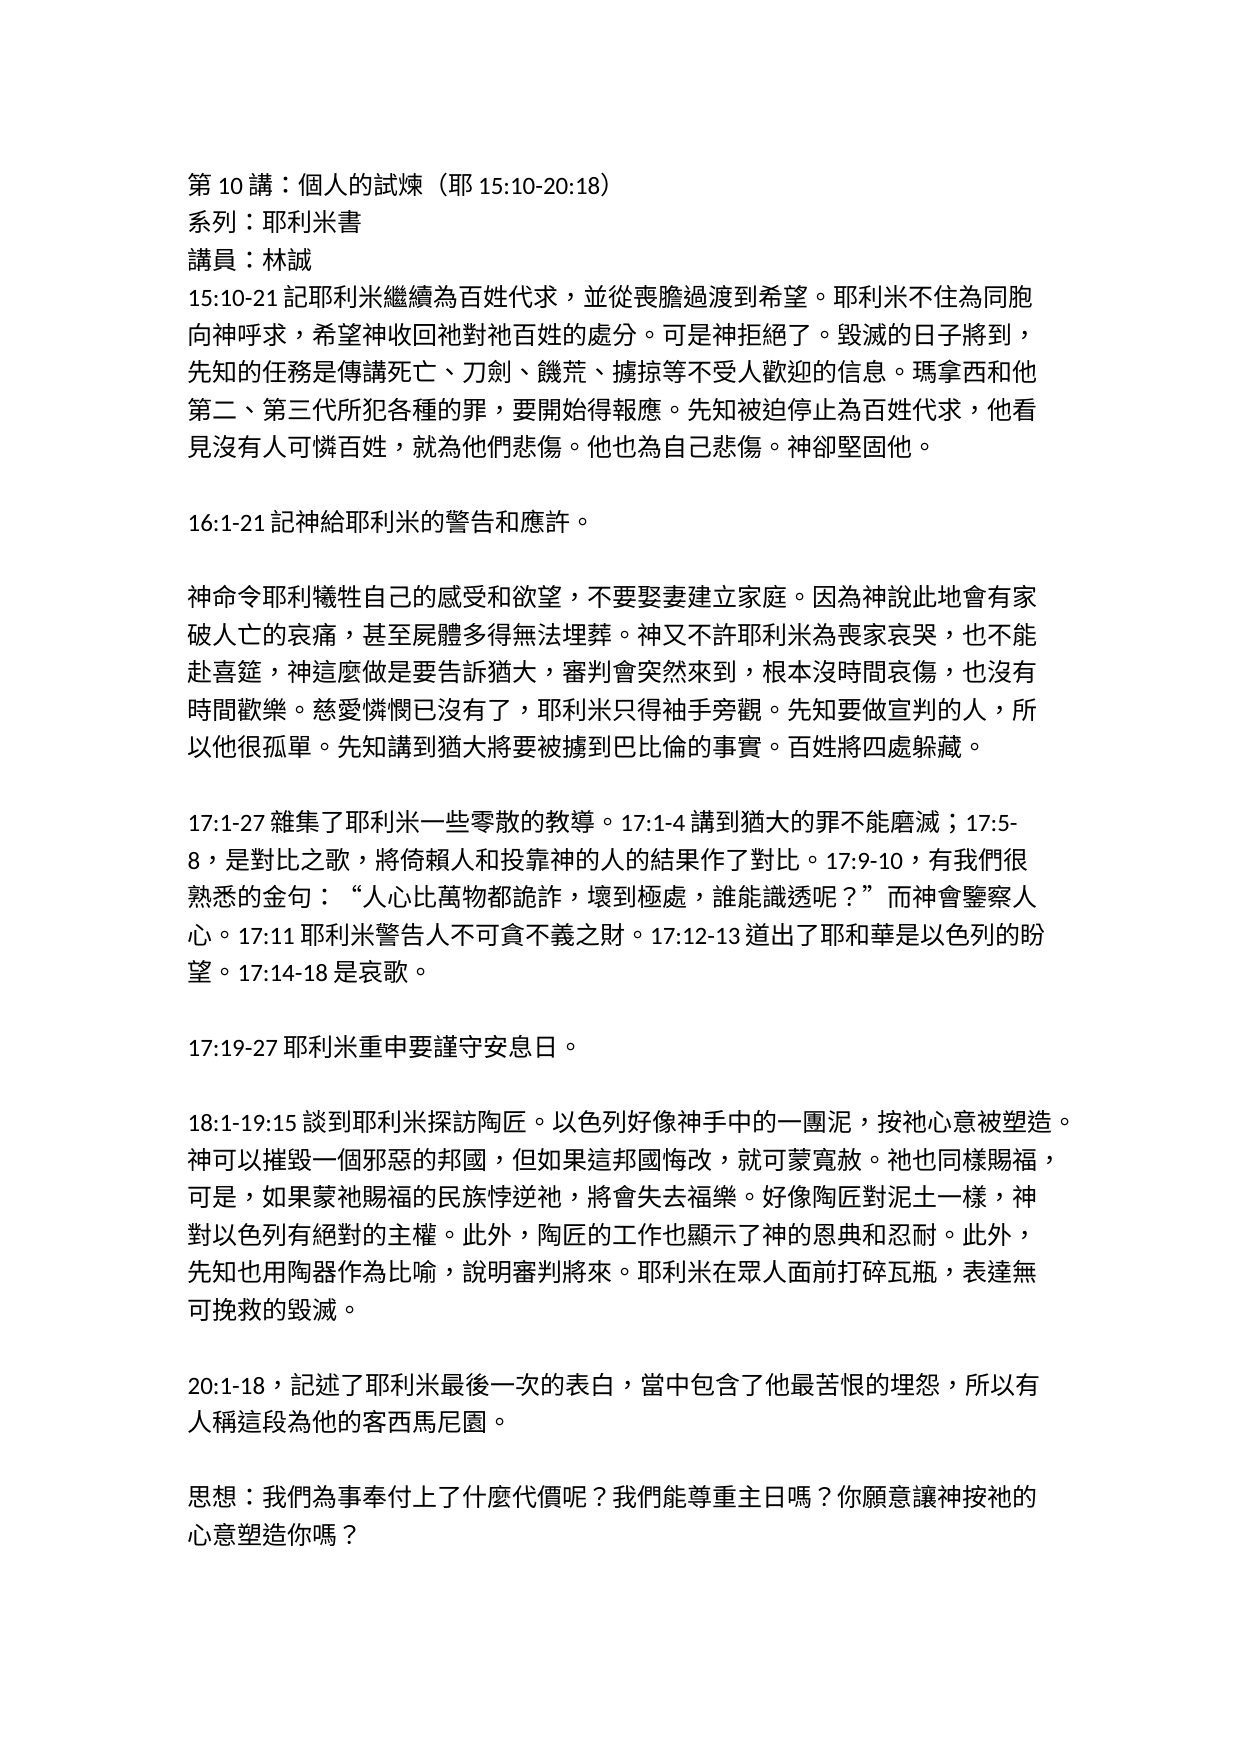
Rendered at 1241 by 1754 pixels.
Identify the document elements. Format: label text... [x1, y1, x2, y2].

text 系列：耶利米書 [187, 202, 1053, 239]
text 17:1-27雜集了耶利米一些零散的教導。17:1-4講到猶大的罪不能磨滅；17:5-8，是對比之歌，將倚賴人和投靠神的人的結果作了對比。17:9-10，有我們很熟悉的金句：“人心比萬物都詭詐，壞到極處，誰能識透呢？”而神會鑒察人心。17:11耶利米警告人不可貪不義之財。17:12-13道出了耶和華是以色列的盼望。17:14-18是哀歌。 [187, 802, 1053, 989]
text 18:1-19:15談到耶利米探訪陶匠。以色列好像神手中的一團泥，按祂心意被塑造。神可以摧毀一個邪惡的邦國，但如果這邦國悔改，就可蒙寬赦。祂也同樣賜福，可是，如果蒙祂賜福的民族悖逆祂，將會失去福樂。好像陶匠對泥土一樣，神對以色列有絕對的主權。此外，陶匠的工作也顯示了神的恩典和忍耐。此外，先知也用陶器作為比喻，說明審判將來。耶利米在眾人面前打碎瓦瓶，表達無可挽救的毀滅。 [187, 1102, 1053, 1327]
text 20:1-18，記述了耶利米最後一次的表白，當中包含了他最苦恨的埋怨，所以有人稱這段為他的客西馬尼園。 [187, 1364, 1053, 1439]
text 15:10-21記耶利米繼續為百姓代求，並從喪膽過渡到希望。耶利米不住為同胞向神呼求，希望神收回祂對祂百姓的處分。可是神拒絕了。毀滅的日子將到，先知的任務是傳講死亡、刀劍、饑荒、擄掠等不受人歡迎的信息。瑪拿西和他第二、第三代所犯各種的罪，要開始得報應。先知被迫停止為百姓代求，他看見沒有人可憐百姓，就為他們悲傷。他也為自己悲傷。神卻堅固他。 [187, 277, 1053, 464]
text 16:1-21記神給耶利米的警告和應許。 [187, 502, 1053, 539]
text 第10講：個人的試煉（耶15:10-20:18） [187, 164, 1053, 202]
text 思想：我們為事奉付上了什麼代價呢？我們能尊重主日嗎？你願意讓神按祂的心意塑造你嗎？ [187, 1477, 1053, 1552]
text 17:19-27耶利米重申要謹守安息日。 [187, 1027, 1053, 1064]
text 講員：林誠 [187, 239, 1053, 277]
text 神命令耶利犧牲自己的感受和欲望，不要娶妻建立家庭。因為神說此地會有家破人亡的哀痛，甚至屍體多得無法埋葬。神又不許耶利米為喪家哀哭，也不能赴喜筵，神這麼做是要告訴猶大，審判會突然來到，根本沒時間哀傷，也沒有時間歡樂。慈愛憐憫已沒有了，耶利米只得袖手旁觀。先知要做宣判的人，所以他很孤單。先知講到猶大將要被擄到巴比倫的事實。百姓將四處躲藏。 [187, 577, 1053, 764]
